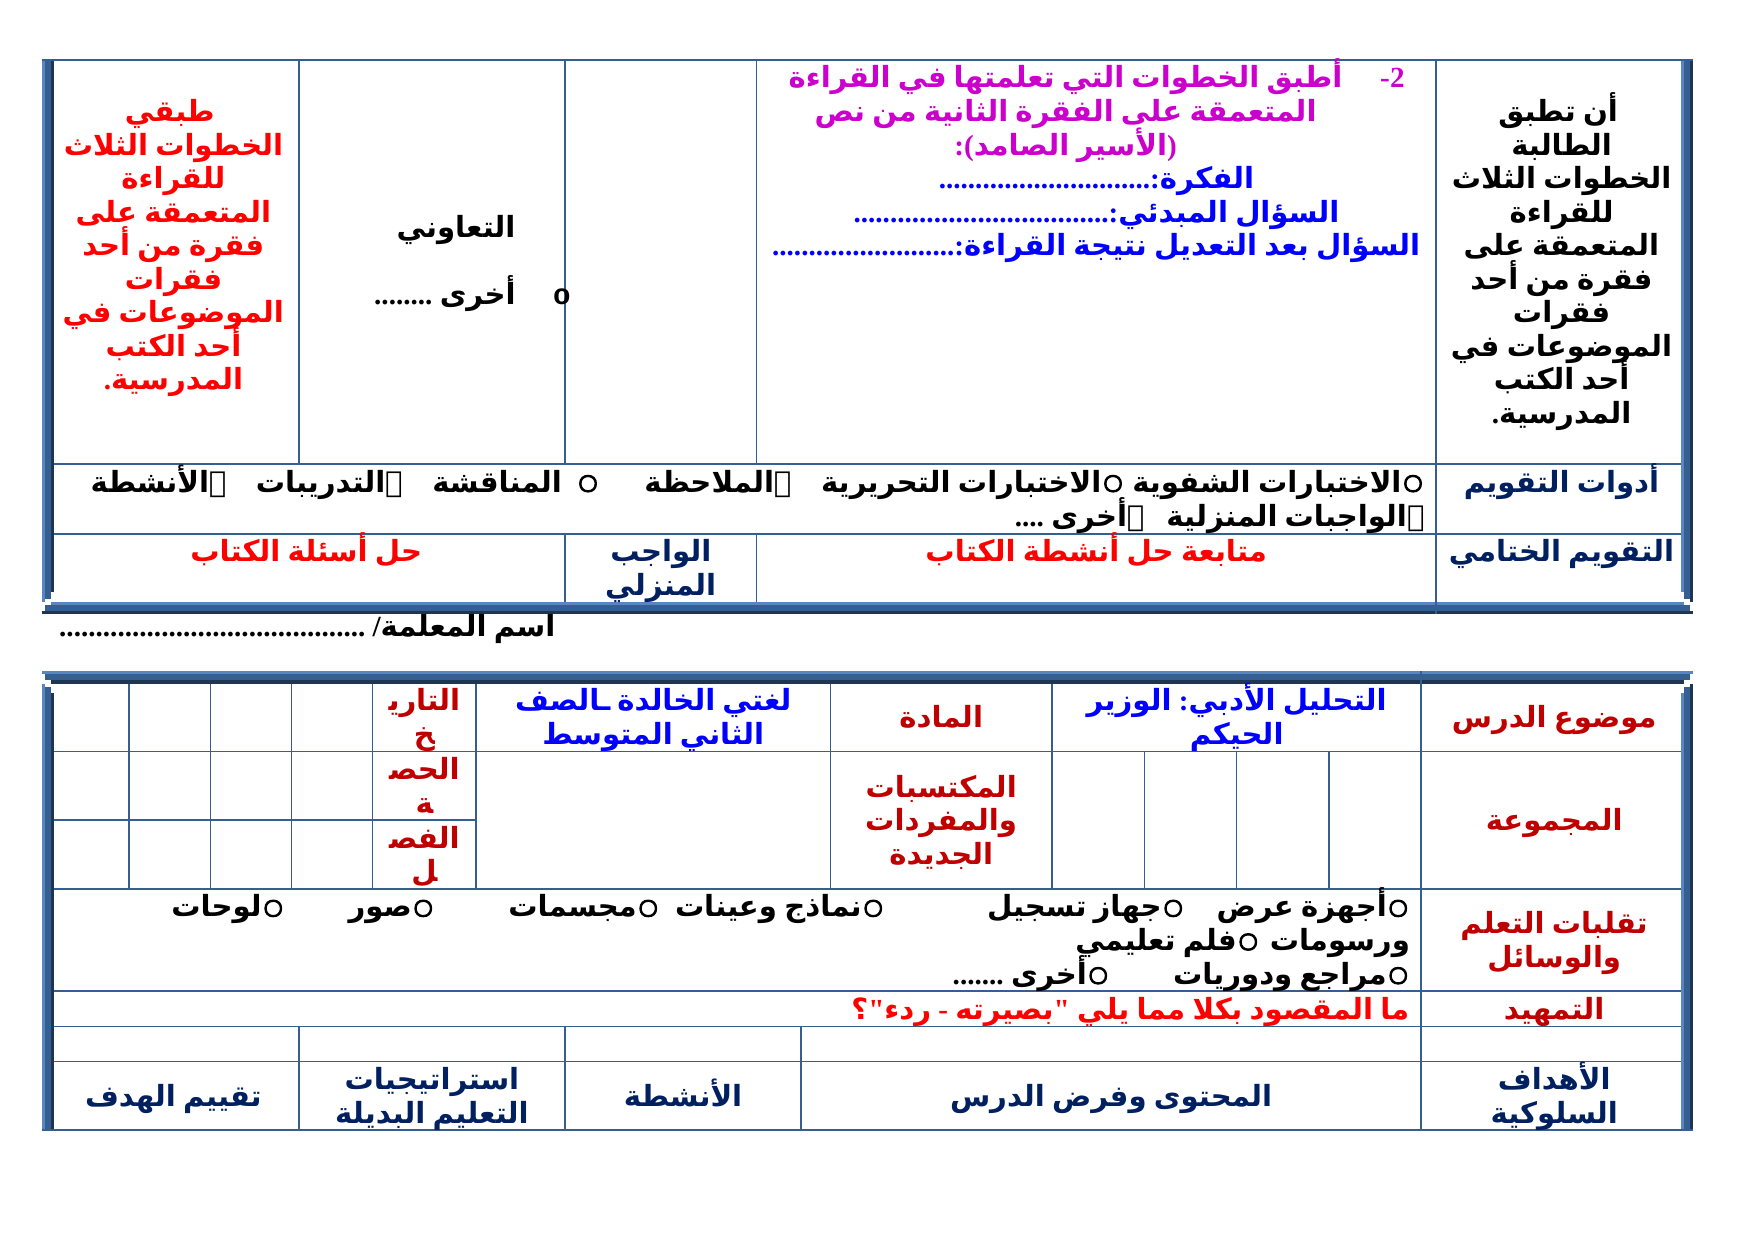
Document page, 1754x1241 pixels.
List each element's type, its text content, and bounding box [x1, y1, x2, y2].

table_cell الحصة [373, 752, 475, 819]
table_cell أجهزة عرض جهاز تسجيل نماذج وعينات مجسمات صور لوحات ورسومات فلم تعليمي مراجع ودوريات أخرى ....... [54, 890, 1420, 990]
table_cell [1237, 752, 1328, 888]
table_cell تقلبات التعلم والوسائل [1422, 890, 1681, 990]
table_cell [130, 821, 210, 888]
table_cell [292, 752, 372, 819]
table_header موضوع الدرس [1422, 680, 1687, 751]
table_cell [1422, 1027, 1681, 1061]
table_cell [54, 1027, 298, 1061]
table_header التحليل الأدبي: الوزير الحيكم [1053, 684, 1420, 751]
table_cell المحتوى وفرض الدرس [802, 1062, 1420, 1129]
table_cell الاختبارات الشفوية الاختبارات التحريرية الملاحظة المناقشة التدريبات الأنشطة الواجبات المنزلية أخرى .... [54, 465, 1435, 533]
table_cell الأهداف السلوكية [1422, 1062, 1681, 1129]
text اسم المعلمة/ .......................................... [59, 614, 1683, 643]
table_cell [130, 752, 210, 819]
table_cell [211, 821, 291, 888]
table_cell ما المقصود بكلا مما يلي "بصيرته - ردء"؟ [54, 992, 1420, 1026]
table_cell الواجب المنزلي [566, 535, 756, 602]
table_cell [566, 61, 756, 463]
table_cell التقويم الختامي [1437, 535, 1687, 602]
table_cell تقييم الهدف [54, 1062, 298, 1129]
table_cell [300, 61, 564, 463]
table_cell [300, 1027, 564, 1061]
table_cell الأنشطة [566, 1062, 800, 1129]
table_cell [54, 61, 298, 463]
table_cell [477, 752, 830, 888]
table_cell [1330, 752, 1420, 888]
table_cell المجموعة [1422, 752, 1681, 888]
table_cell استراتيجيات التعليم البديلة [300, 1062, 564, 1129]
table_cell [802, 1027, 1420, 1061]
table_header [211, 684, 291, 751]
table_cell التمهيد [1422, 992, 1681, 1026]
table_cell [211, 752, 291, 819]
table_header [292, 684, 372, 751]
table_cell المكتسبات والمفردات الجديدة [831, 752, 1051, 888]
table_cell [292, 821, 372, 888]
table_cell حل أسئلة الكتاب [48, 535, 564, 602]
table_cell [566, 1027, 800, 1061]
table_header [48, 680, 128, 751]
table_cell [757, 61, 1435, 463]
table_header [130, 684, 210, 751]
table_header التاريخ [373, 684, 475, 751]
table_cell أدوات التقويم [1437, 465, 1681, 533]
table_cell [54, 752, 128, 819]
table_cell [1145, 752, 1236, 888]
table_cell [1437, 61, 1681, 463]
table_cell [1053, 752, 1144, 888]
table_cell متابعة حل أنشطة الكتاب [757, 535, 1435, 602]
table_header لغتي الخالدة ـالصف الثاني المتوسط [477, 684, 830, 751]
table_cell الفصل [373, 821, 475, 888]
table_cell [54, 821, 128, 888]
table_header المادة [831, 684, 1051, 751]
